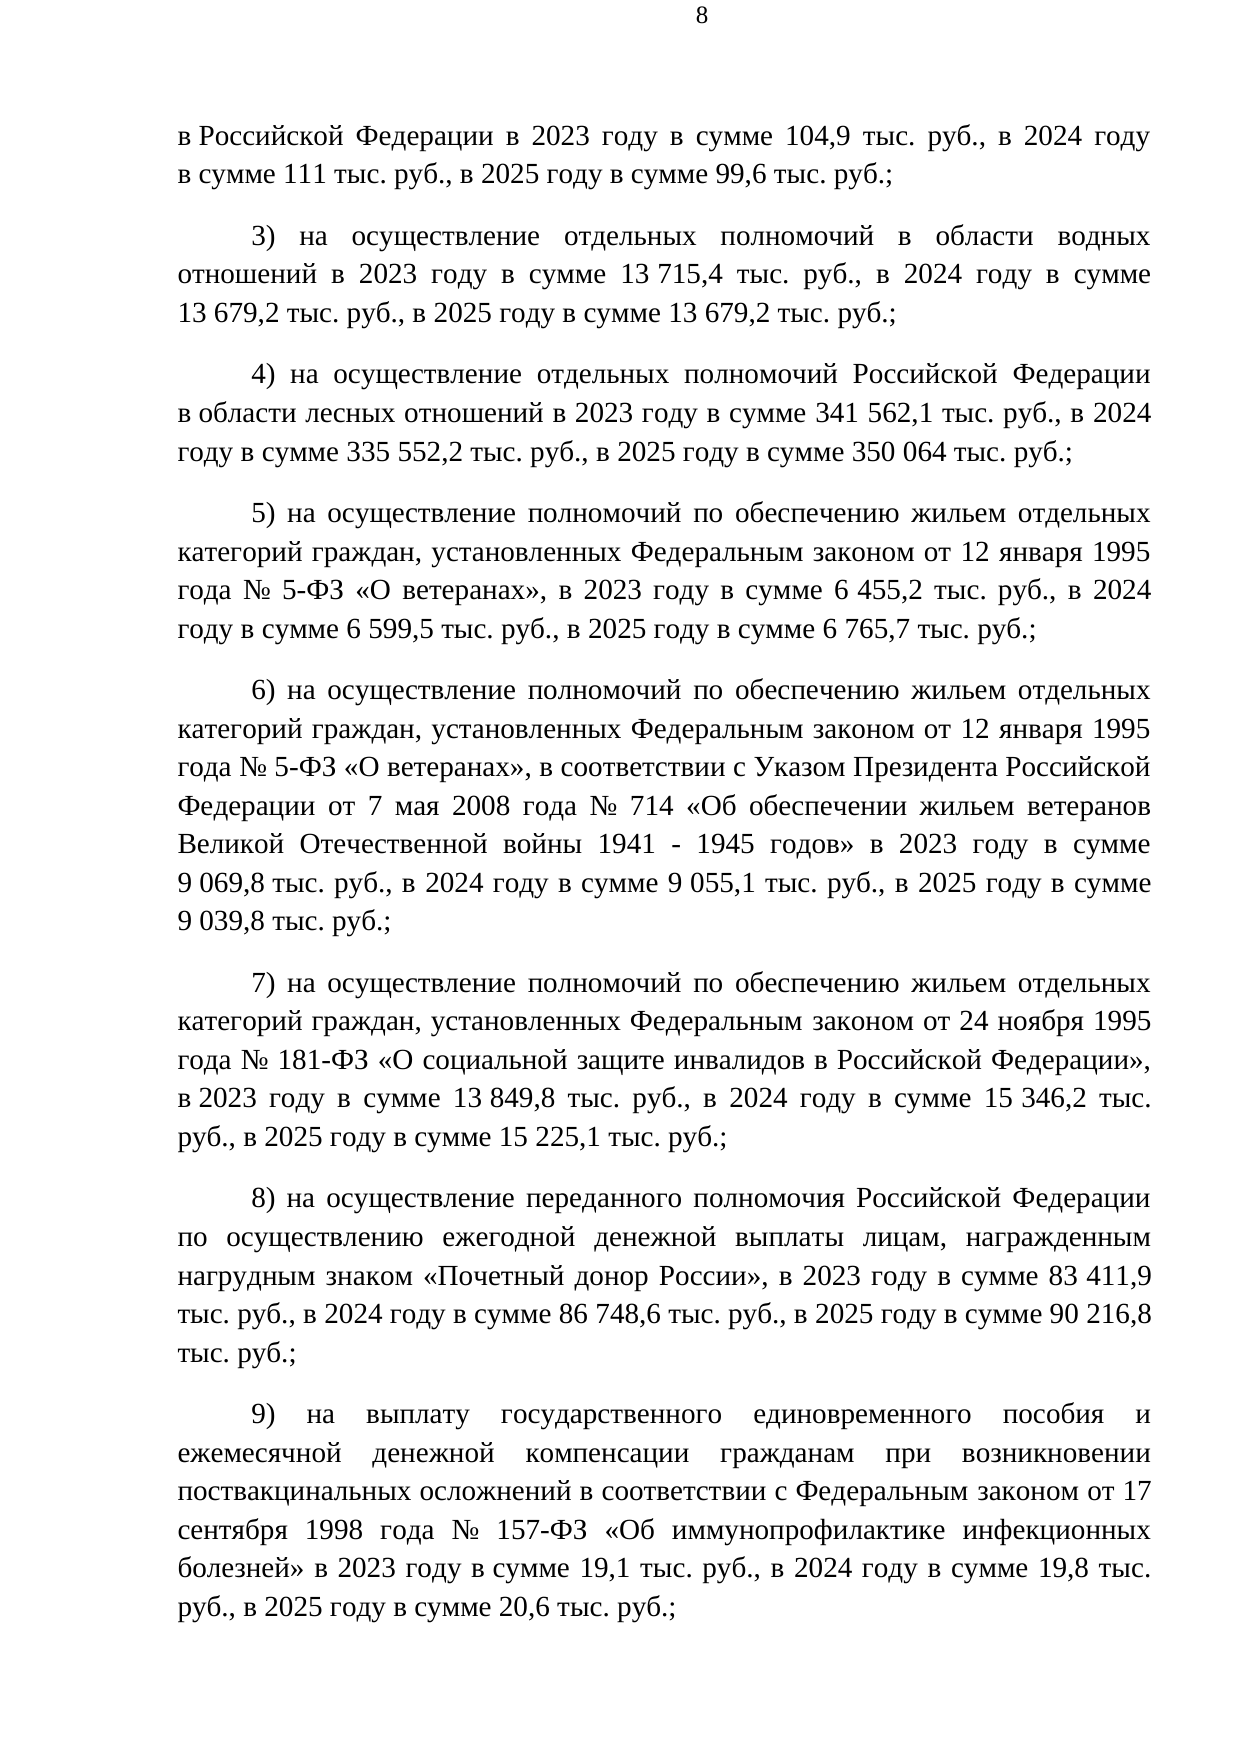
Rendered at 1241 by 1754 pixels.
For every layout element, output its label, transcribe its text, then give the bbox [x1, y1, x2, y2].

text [177, 118, 1152, 190]
text 3) на осуществление отдельных полномочий в области водных отношений в 2023 году в сумме 13 715,4 тыс. руб., в 2024 году в сумме 13 679,2 тыс. руб., в 2025 году в сумме 13 679,2 тыс. руб.; [177, 218, 1152, 329]
text 6) на осуществление полномочий по обеспечению жильем отдельных категорий граждан, установленных Федеральным законом от 12 января 1995 года № 5-ФЗ «О ветеранах», в соответствии с Указом Президента Российской Федерации от 7 мая 2008 года № 714 «Об обеспечении жильем ветеранов Великой Отечественной войны 1941 - 1945 годов» в 2023 году в сумме 9 069,8 тыс. руб., в 2024 году в сумме 9 055,1 тыс. руб., в 2025 году в сумме 9 039,8 тыс. руб.; [177, 672, 1152, 937]
text 8) на осуществление переданного полномочия Российской Федерации по осуществлению ежегодной денежной выплаты лицам, награжденным нагрудным знаком «Почетный донор России», в 2023 году в сумме 83 411,9 тыс. руб., в 2024 году в сумме 86 748,6 тыс. руб., в 2025 году в сумме 90 216,8 тыс. руб.; [177, 1181, 1152, 1368]
text 4) на осуществление отдельных полномочий Российской Федерации в области лесных отношений в 2023 году в сумме 341 562,1 тыс. руб., в 2024 году в сумме 335 552,2 тыс. руб., в 2025 году в сумме 350 064 тыс. руб.; [177, 357, 1152, 467]
text 5) на осуществление полномочий по обеспечению жильем отдельных категорий граждан, установленных Федеральным законом от 12 января 1995 года № 5-ФЗ «О ветеранах», в 2023 году в сумме 6 455,2 тыс. руб., в 2024 году в сумме 6 599,5 тыс. руб., в 2025 году в сумме 6 765,7 тыс. руб.; [177, 495, 1152, 644]
text 7) на осуществление полномочий по обеспечению жильем отдельных категорий граждан, установленных Федеральным законом от 24 ноября 1995 года № 181-ФЗ «О социальной защите инвалидов в Российской Федерации», в 2023 году в сумме 13 849,8 тыс. руб., в 2024 году в сумме 15 346,2 тыс. руб., в 2025 году в сумме 15 225,1 тыс. руб.; [177, 965, 1152, 1153]
text 9) на выплату государственного единовременного пособия и ежемесячной денежной компенсации гражданам при возникновении поствакцинальных осложнений в соответствии с Федеральным законом от 17 сентября 1998 года № 157-ФЗ «Об иммунопрофилактике инфекционных болезней» в 2023 году в сумме 19,1 тыс. руб., в 2024 году в сумме 19,8 тыс. руб., в 2025 году в сумме 20,6 тыс. руб.; [177, 1396, 1152, 1622]
